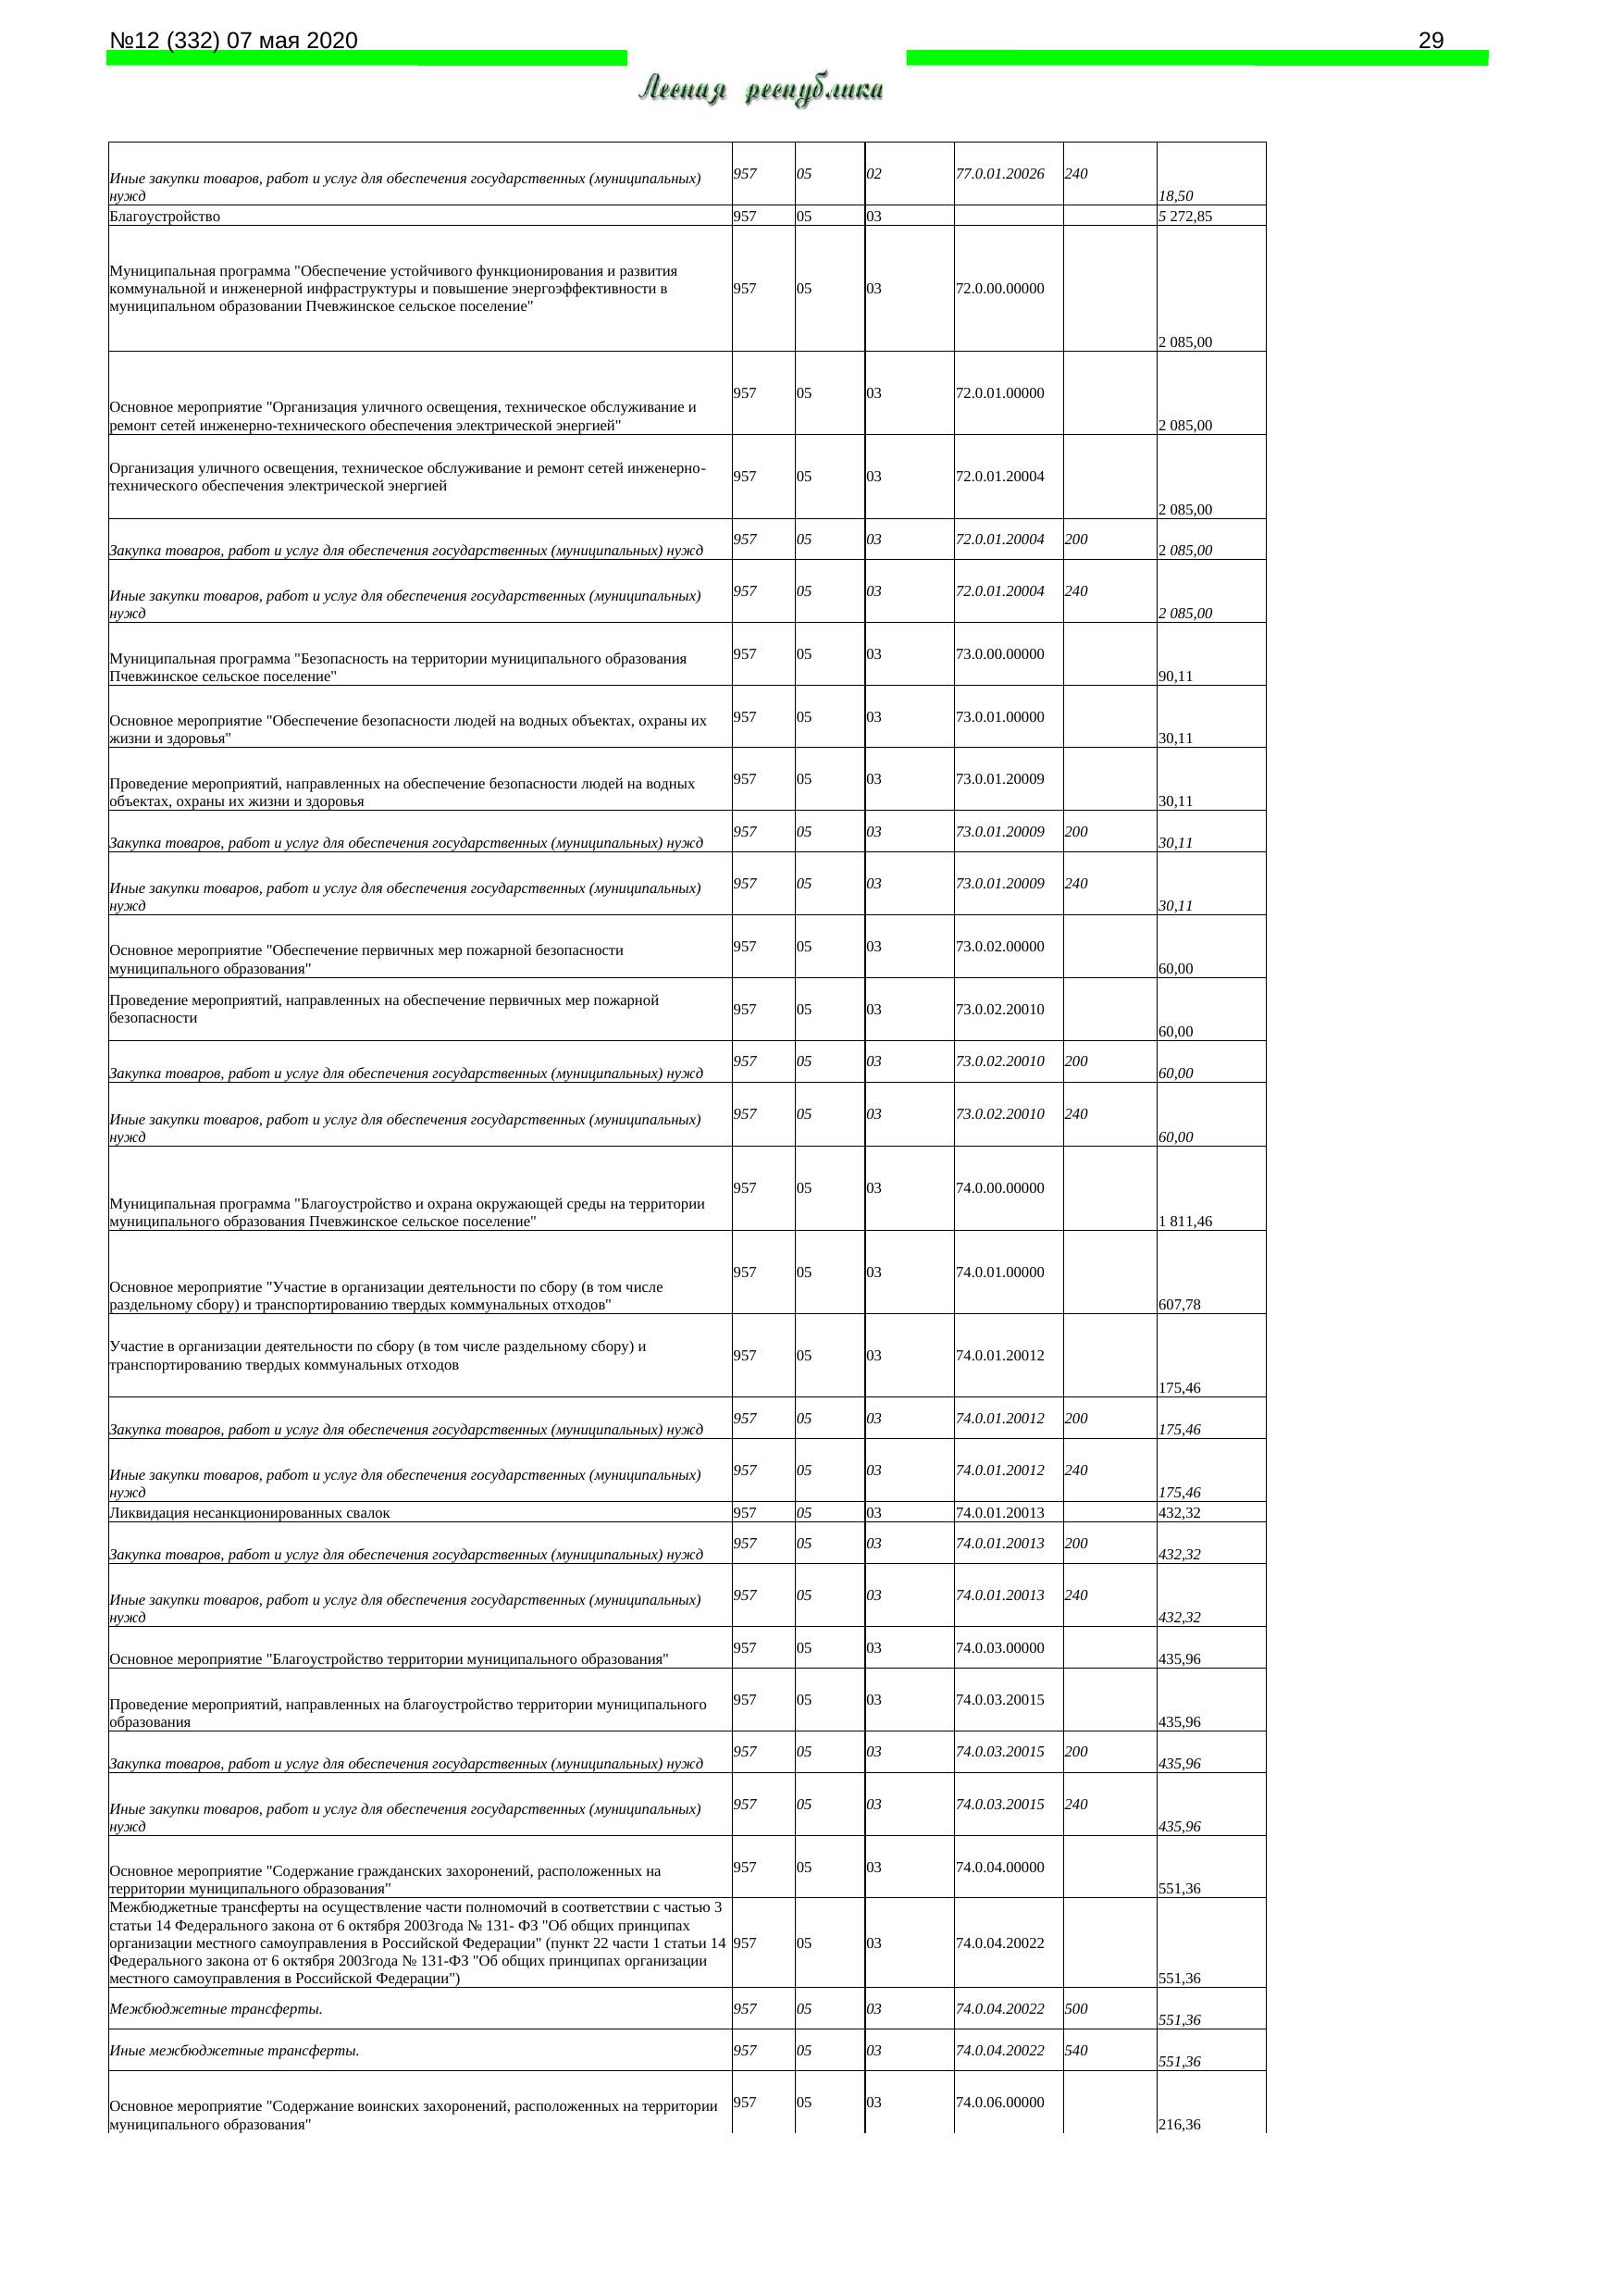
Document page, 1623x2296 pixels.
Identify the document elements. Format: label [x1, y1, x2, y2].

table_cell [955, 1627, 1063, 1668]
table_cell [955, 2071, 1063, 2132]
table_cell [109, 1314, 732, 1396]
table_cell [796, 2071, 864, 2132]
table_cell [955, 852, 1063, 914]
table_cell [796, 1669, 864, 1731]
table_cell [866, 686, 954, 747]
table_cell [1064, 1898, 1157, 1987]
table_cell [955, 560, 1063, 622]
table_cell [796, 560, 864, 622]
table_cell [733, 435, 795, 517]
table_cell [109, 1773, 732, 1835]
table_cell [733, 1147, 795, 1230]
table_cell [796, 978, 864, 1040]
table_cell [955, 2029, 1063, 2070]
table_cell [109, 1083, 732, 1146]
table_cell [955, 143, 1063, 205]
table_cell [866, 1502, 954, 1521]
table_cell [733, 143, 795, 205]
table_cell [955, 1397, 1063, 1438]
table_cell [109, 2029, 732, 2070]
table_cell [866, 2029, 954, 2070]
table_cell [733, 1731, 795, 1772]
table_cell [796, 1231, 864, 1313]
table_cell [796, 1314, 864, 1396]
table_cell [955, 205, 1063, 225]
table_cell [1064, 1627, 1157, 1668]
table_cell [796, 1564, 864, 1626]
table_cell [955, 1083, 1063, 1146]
picture [638, 68, 883, 110]
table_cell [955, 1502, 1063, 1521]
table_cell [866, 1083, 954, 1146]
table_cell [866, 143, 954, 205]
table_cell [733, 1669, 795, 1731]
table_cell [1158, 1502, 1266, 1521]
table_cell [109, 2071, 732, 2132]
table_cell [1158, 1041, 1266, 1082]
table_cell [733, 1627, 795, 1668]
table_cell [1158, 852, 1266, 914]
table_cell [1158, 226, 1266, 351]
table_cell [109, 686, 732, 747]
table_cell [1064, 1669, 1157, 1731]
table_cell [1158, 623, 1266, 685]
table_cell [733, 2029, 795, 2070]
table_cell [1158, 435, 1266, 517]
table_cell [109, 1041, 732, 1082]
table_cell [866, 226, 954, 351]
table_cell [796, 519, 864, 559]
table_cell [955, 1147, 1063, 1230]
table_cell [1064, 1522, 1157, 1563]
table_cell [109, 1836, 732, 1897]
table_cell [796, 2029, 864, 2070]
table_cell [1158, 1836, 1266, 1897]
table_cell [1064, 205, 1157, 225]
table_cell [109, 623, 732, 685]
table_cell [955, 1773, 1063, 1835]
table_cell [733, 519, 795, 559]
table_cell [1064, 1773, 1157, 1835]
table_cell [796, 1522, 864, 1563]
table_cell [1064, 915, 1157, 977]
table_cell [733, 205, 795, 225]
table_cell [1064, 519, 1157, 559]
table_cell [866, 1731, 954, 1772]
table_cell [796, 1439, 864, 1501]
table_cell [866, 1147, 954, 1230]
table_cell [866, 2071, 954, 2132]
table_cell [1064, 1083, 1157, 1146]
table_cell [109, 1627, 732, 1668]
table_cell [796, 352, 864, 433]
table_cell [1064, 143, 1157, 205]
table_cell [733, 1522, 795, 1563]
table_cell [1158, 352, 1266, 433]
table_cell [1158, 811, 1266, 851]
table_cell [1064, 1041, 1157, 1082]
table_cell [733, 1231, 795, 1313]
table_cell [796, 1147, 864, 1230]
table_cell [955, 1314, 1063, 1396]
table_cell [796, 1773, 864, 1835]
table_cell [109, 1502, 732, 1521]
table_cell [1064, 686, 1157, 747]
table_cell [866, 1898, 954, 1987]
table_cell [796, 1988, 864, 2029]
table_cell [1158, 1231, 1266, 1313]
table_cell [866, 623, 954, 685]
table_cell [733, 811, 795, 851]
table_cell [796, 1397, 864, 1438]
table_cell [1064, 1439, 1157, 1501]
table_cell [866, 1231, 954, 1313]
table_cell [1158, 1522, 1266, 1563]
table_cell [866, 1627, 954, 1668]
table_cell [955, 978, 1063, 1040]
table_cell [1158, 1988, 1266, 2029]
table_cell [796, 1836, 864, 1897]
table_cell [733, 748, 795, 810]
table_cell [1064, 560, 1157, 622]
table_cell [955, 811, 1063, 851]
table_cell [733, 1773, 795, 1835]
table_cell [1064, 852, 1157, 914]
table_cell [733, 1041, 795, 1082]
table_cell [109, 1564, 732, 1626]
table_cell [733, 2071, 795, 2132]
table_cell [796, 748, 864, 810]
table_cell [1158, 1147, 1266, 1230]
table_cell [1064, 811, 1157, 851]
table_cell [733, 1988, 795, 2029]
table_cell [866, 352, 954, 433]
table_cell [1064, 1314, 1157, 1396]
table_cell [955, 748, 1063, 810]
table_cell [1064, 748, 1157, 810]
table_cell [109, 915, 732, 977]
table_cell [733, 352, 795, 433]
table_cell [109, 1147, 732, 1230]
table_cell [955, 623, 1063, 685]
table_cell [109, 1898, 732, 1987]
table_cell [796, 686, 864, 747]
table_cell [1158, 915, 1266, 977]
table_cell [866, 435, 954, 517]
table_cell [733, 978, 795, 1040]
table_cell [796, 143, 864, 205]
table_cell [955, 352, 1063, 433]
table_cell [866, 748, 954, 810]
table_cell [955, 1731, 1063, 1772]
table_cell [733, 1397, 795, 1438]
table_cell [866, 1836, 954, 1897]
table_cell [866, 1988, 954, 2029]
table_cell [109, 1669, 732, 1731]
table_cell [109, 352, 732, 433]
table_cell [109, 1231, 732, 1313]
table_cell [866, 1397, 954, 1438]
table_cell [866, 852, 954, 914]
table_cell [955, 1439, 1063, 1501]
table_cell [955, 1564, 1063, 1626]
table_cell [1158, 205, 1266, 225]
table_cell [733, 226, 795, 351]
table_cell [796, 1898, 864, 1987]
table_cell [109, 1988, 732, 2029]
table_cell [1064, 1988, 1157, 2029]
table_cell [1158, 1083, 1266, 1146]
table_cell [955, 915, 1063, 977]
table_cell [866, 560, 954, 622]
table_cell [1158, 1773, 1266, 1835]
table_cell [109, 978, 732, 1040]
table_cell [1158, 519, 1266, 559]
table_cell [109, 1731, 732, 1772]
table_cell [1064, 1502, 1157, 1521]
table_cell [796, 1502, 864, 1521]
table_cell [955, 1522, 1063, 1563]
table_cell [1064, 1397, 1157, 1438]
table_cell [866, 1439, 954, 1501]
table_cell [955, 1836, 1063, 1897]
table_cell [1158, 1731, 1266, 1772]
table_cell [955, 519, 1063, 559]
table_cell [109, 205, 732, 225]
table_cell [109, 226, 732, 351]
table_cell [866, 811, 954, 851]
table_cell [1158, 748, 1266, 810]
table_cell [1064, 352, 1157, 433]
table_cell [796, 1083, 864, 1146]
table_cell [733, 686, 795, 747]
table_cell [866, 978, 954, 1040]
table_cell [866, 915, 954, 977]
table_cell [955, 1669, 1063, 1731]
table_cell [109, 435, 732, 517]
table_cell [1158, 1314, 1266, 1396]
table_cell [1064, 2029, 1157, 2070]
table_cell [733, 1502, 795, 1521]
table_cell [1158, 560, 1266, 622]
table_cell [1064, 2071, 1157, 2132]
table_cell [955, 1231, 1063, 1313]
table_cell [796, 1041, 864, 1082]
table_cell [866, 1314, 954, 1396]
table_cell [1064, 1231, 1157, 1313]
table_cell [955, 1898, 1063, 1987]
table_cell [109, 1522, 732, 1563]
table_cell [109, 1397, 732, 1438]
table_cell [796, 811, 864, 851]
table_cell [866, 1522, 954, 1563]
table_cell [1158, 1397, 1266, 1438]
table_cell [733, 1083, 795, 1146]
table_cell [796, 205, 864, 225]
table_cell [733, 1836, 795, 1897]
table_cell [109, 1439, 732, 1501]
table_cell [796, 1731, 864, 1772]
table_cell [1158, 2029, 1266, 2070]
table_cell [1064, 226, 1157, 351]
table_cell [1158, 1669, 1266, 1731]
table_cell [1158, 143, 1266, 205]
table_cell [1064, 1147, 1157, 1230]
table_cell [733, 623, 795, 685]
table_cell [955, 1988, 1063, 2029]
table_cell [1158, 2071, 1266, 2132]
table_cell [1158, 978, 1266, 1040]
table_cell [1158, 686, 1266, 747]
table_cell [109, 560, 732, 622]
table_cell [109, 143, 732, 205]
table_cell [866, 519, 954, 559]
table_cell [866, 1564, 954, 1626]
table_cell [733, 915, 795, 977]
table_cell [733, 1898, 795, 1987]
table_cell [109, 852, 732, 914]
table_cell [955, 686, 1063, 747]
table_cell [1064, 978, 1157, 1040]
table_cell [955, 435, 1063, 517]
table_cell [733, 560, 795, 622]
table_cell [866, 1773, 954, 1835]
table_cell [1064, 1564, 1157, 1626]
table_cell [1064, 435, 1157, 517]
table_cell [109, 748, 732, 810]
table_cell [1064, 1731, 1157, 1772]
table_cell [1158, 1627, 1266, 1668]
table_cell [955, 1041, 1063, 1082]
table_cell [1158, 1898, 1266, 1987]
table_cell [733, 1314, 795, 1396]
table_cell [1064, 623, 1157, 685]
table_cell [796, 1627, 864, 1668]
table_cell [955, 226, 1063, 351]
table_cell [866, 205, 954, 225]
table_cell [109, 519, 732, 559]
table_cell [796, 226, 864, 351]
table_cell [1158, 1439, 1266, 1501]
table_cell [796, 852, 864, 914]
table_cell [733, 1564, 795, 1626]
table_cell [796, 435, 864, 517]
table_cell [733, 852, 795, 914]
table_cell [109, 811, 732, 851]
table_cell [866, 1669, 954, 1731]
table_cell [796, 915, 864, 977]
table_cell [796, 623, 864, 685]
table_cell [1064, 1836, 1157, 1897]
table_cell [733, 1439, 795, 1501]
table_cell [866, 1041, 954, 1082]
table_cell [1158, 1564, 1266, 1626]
